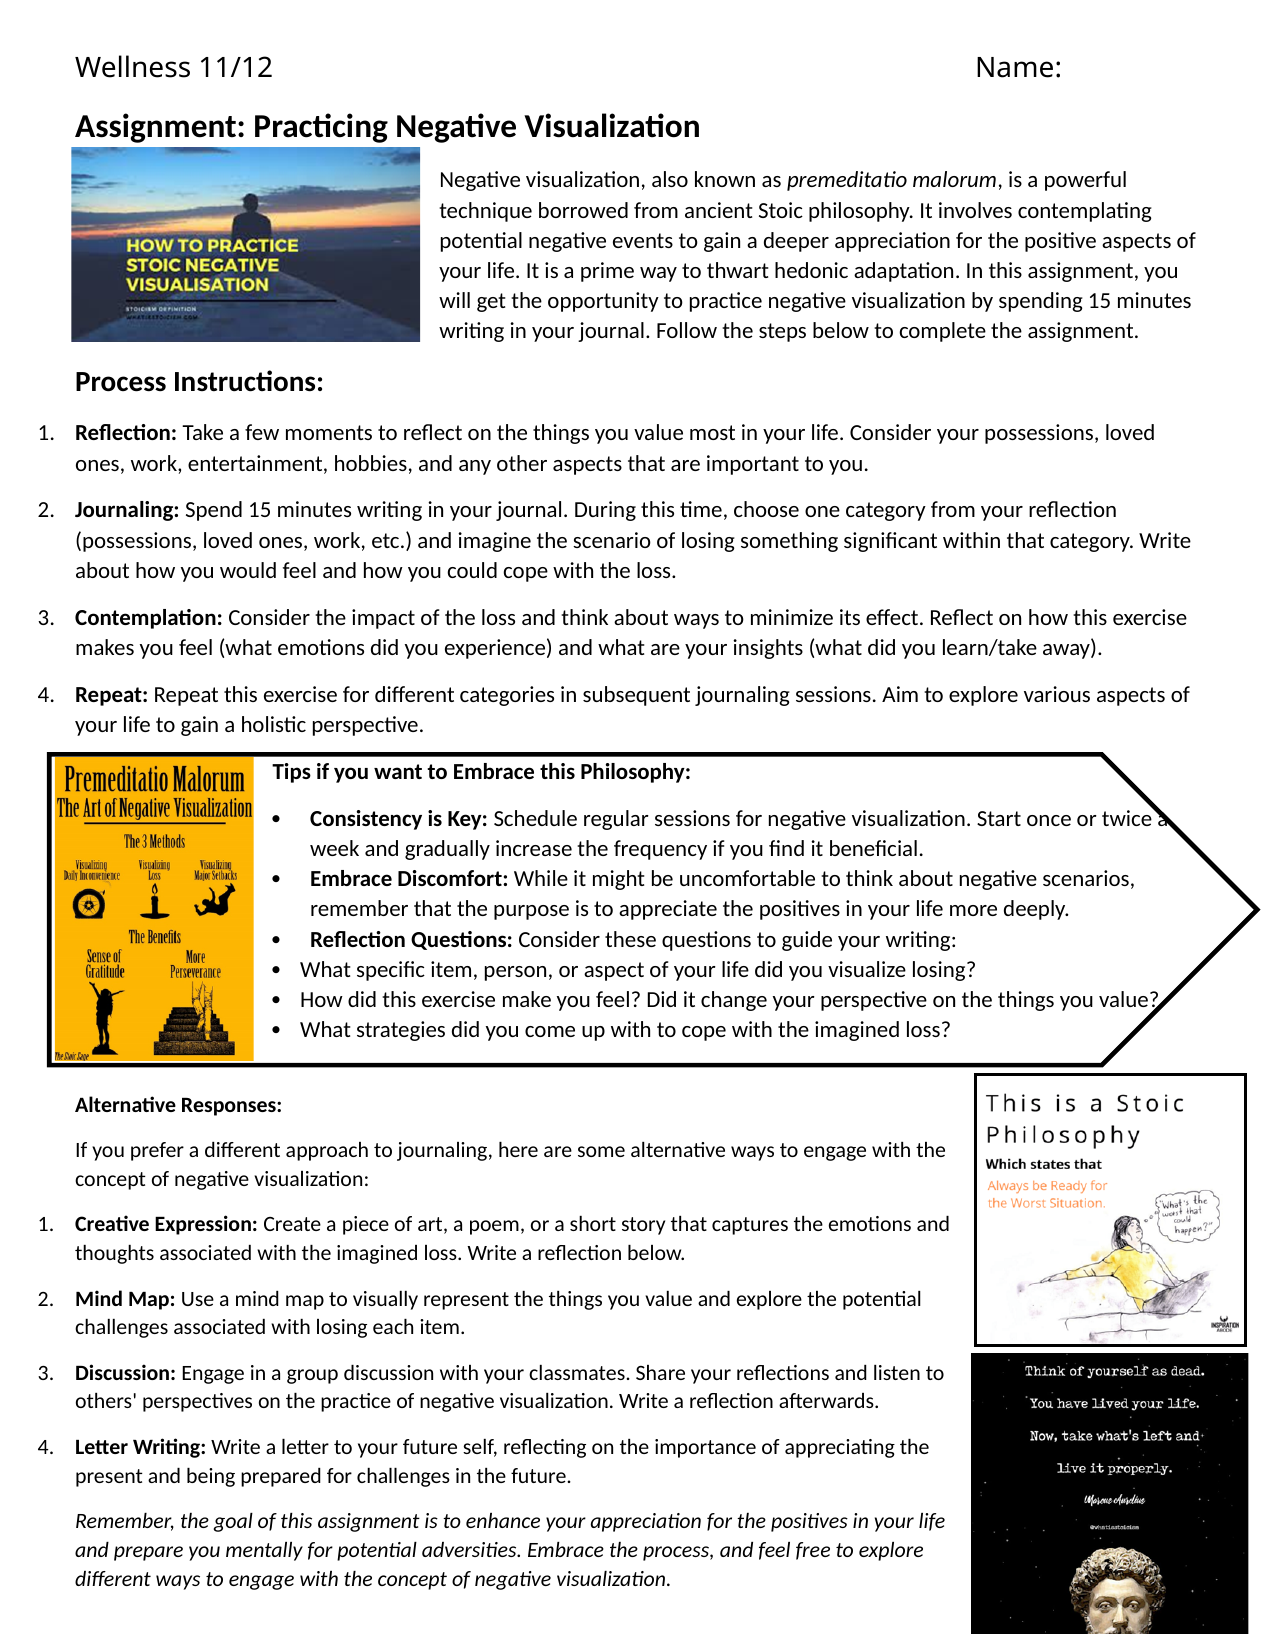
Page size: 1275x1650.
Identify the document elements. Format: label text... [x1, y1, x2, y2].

list What specific item, person, or aspect of your life did you visualize losing? [254, 955, 1200, 983]
picture [970, 1353, 1248, 1632]
list Journaling: Spend 15 minutes writing in your journal. During this time, choose one category from your reflection (possessions, loved ones, work, etc.) and imagine the scenario of losing something significant within that category. Write about how you would feel and how you could cope with the loss. [37, 496, 1200, 584]
list Contemplation: Consider the impact of the loss and think about ways to minimize its effect. Reflect on how this exercise makes you feel (what emotions did you experience) and what are your insights (what did you learn/take away). [37, 603, 1200, 661]
list Repeat: Repeat this exercise for different categories in subsequent journaling sessions. Aim to explore various aspects of your life to gain a holistic perspective. [37, 680, 1200, 738]
list Letter Writing: Write a letter to your future self, reflecting on the importance of appreciating the present and being prepared for challenges in the future. [37, 1433, 970, 1488]
list Creative Expression: Create a piece of art, a poem, or a short story that captures the emotions and thoughts associated with the imagined loss. Write a reflection below. [37, 1211, 974, 1266]
list What strategies did you come up with to cope with the imagined loss? [254, 1015, 1200, 1043]
list How did this exercise make you feel? Did it change your perspective on the things you value? [254, 985, 1200, 1013]
text Tips if you want to Embrace this Philosophy: [254, 757, 1200, 785]
picture [977, 1076, 1244, 1344]
text Assignment: Practicing Negative Visualization [75, 105, 1200, 146]
list Discussion: Engage in a group discussion with your classmates. Share your reflections and listen to others' perspectives on the practice of negative visualization. Write a reflection afterwards. [37, 1359, 970, 1414]
picture [53, 757, 254, 1058]
list Reflection Questions: Consider these questions to guide your writing: [254, 925, 1200, 953]
list Embrace Discomfort: While it might be uncomfortable to think about negative scenarios, remember that the purpose is to appreciate the positives in your life more deeply. [254, 864, 1200, 923]
list Mind Map: Use a mind map to visually represent the things you value and explore the potential challenges associated with losing each item. [37, 1285, 974, 1340]
text Process Instructions: [75, 363, 1200, 399]
list Consistency is Key: Schedule regular sessions for negative visualization. Start once or twice a week and gradually increase the frequency if you find it beneficial. [254, 804, 1200, 862]
text Remember, the goal of this assignment is to enhance your appreciation for the positives in your life and prepare you mentally for potential adversities. Embrace the process, and feel free to explore different ways to engage with the concept of negative visualization. [75, 1507, 970, 1591]
list Reflection: Take a few moments to reflect on the things you value most in your life. Consider your possessions, loved ones, work, entertainment, hobbies, and any other aspects that are important to you. [37, 418, 1200, 477]
picture [70, 147, 420, 342]
text Alternative Responses: [75, 1091, 974, 1118]
text If you prefer a different approach to journaling, here are some alternative ways to engage with the concept of negative visualization: [75, 1136, 974, 1192]
text Wellness 11/12 Name: [75, 47, 1200, 85]
